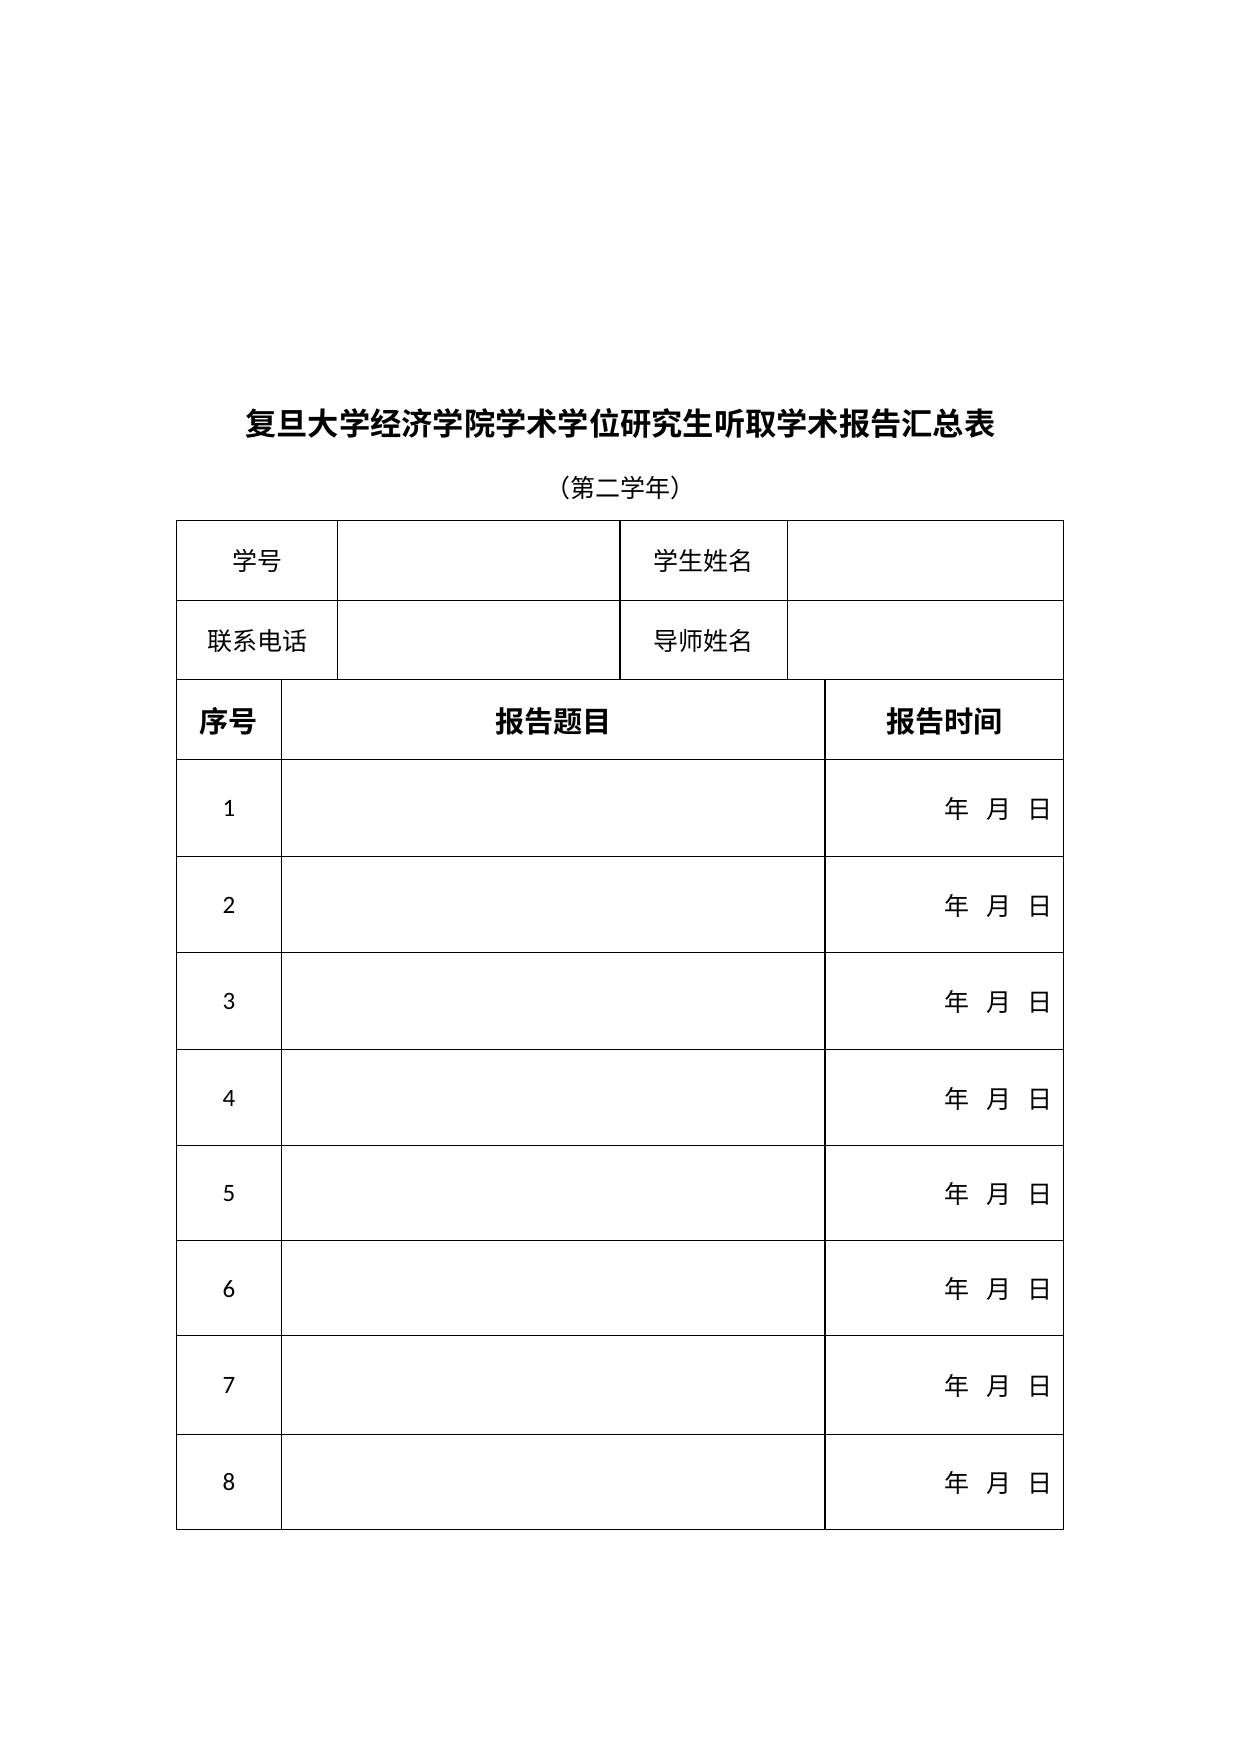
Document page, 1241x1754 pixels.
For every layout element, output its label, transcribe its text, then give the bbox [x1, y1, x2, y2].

table_cell [282, 1146, 824, 1240]
table_header [338, 521, 619, 599]
table_cell 年 月 日 [826, 1336, 1063, 1433]
table_cell 8 [177, 1435, 281, 1529]
table_cell 5 [177, 1146, 281, 1240]
table_cell [282, 1336, 824, 1433]
table_cell [282, 1435, 824, 1529]
table_cell 年 月 日 [826, 760, 1063, 856]
table_cell [282, 953, 824, 1049]
table_cell 联系电话 [177, 601, 337, 679]
table_cell 年 月 日 [826, 1241, 1063, 1335]
text 复旦大学经济学院学术学位研究生听取学术报告汇总表 [187, 389, 1053, 454]
table_cell 报告题目 [282, 680, 824, 759]
table_cell 年 月 日 [826, 857, 1063, 952]
table_cell [282, 1050, 824, 1144]
table_cell 1 [177, 760, 281, 856]
table_cell 报告时间 [826, 680, 1063, 759]
table_cell 年 月 日 [826, 953, 1063, 1049]
table_cell [282, 857, 824, 952]
table_cell 导师姓名 [621, 601, 787, 679]
table_cell 年 月 日 [826, 1435, 1063, 1529]
table_cell [282, 760, 824, 856]
table_cell [788, 601, 1063, 679]
table_header 学生姓名 [621, 521, 787, 599]
table_cell 3 [177, 953, 281, 1049]
table_cell 2 [177, 857, 281, 952]
table_header [788, 521, 1063, 599]
text （第二学年） [187, 454, 1053, 519]
table_cell 6 [177, 1241, 281, 1335]
table_cell 7 [177, 1336, 281, 1433]
table_cell 4 [177, 1050, 281, 1144]
table_header 学号 [177, 521, 337, 599]
table_cell [338, 601, 619, 679]
table_cell 年 月 日 [826, 1146, 1063, 1240]
table_cell 年 月 日 [826, 1050, 1063, 1144]
table_cell 序号 [177, 680, 281, 759]
table_cell [282, 1241, 824, 1335]
